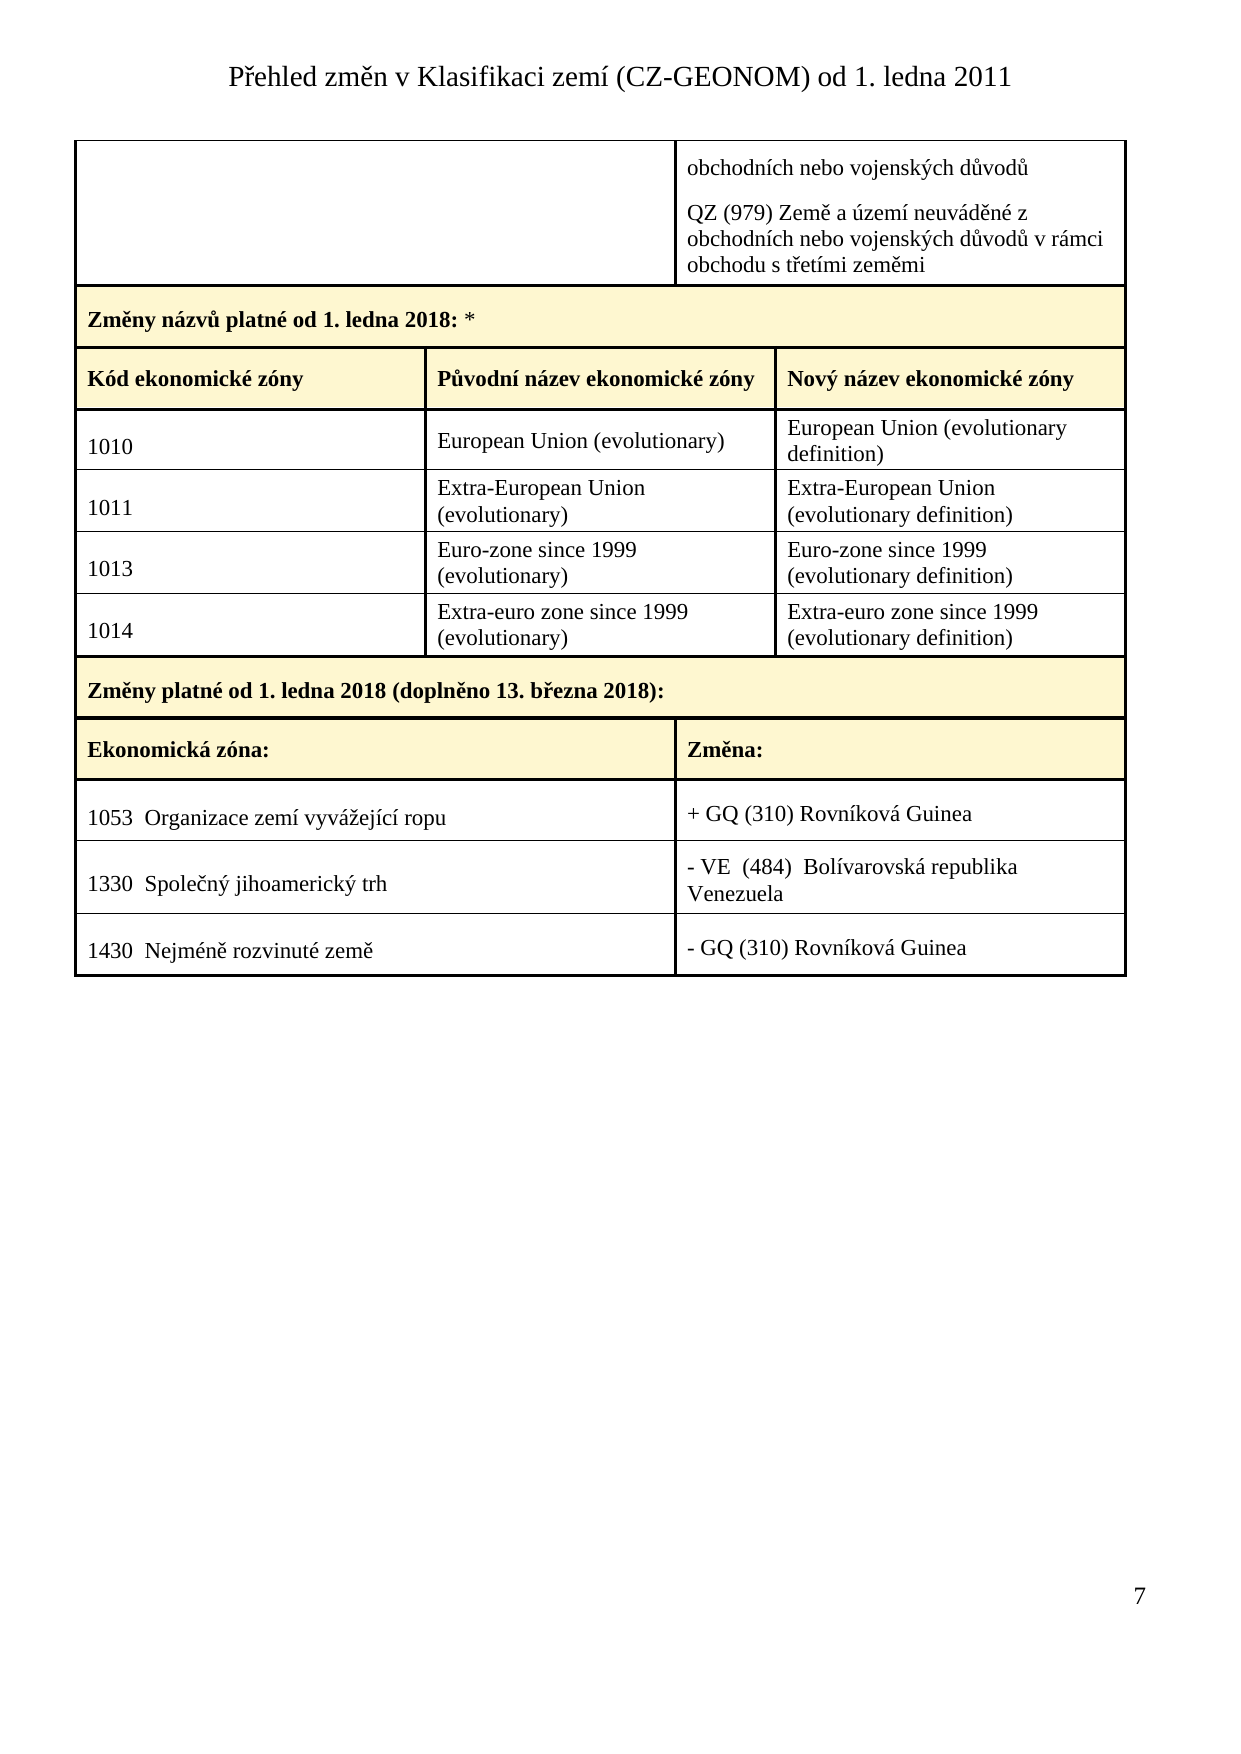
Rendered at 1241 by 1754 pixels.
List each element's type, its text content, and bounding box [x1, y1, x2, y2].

table_cell European Union (evolutionary) [427, 411, 774, 469]
table_cell 1330 Společný jihoamerický trh [77, 841, 674, 912]
table_cell Změna: [677, 720, 1124, 778]
table_cell Ekonomická zóna: [77, 720, 674, 778]
table_cell Původní název ekonomické zóny [427, 349, 774, 407]
table_cell Extra-euro zone since 1999 (evolutionary) [427, 594, 774, 654]
table_cell - GQ (310) Rovníková Guinea [677, 914, 1124, 974]
table_cell Změny platné od 1. ledna 2018 (doplněno 13. března 2018): [77, 658, 1124, 716]
table_cell 1053 Organizace zemí vyvážející ropu [77, 781, 674, 840]
table_cell Euro-zone since 1999 (evolutionary definition) [777, 532, 1124, 593]
table_cell Extra-euro zone since 1999 (evolutionary definition) [777, 594, 1124, 654]
table_cell - VE (484) Bolívarovská republika Venezuela [677, 841, 1124, 912]
table_cell 1013 [77, 532, 424, 593]
table_cell 1011 [77, 470, 424, 531]
table_cell Extra-European Union (evolutionary definition) [777, 470, 1124, 531]
table_cell 1014 [77, 594, 424, 654]
table_cell European Union (evolutionary definition) [777, 411, 1124, 469]
table_cell Euro-zone since 1999 (evolutionary) [427, 532, 774, 593]
table_cell Změny názvů platné od 1. ledna 2018: * [77, 287, 1124, 346]
table_cell + GQ (310) Rovníková Guinea [677, 781, 1124, 840]
table_cell Extra-European Union (evolutionary) [427, 470, 774, 531]
table_cell Kód ekonomické zóny [77, 349, 424, 407]
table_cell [677, 141, 1124, 284]
table_cell 1010 [77, 411, 424, 469]
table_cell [77, 141, 674, 284]
table_cell 1430 Nejméně rozvinuté země [77, 914, 674, 974]
table_cell Nový název ekonomické zóny [777, 349, 1124, 407]
